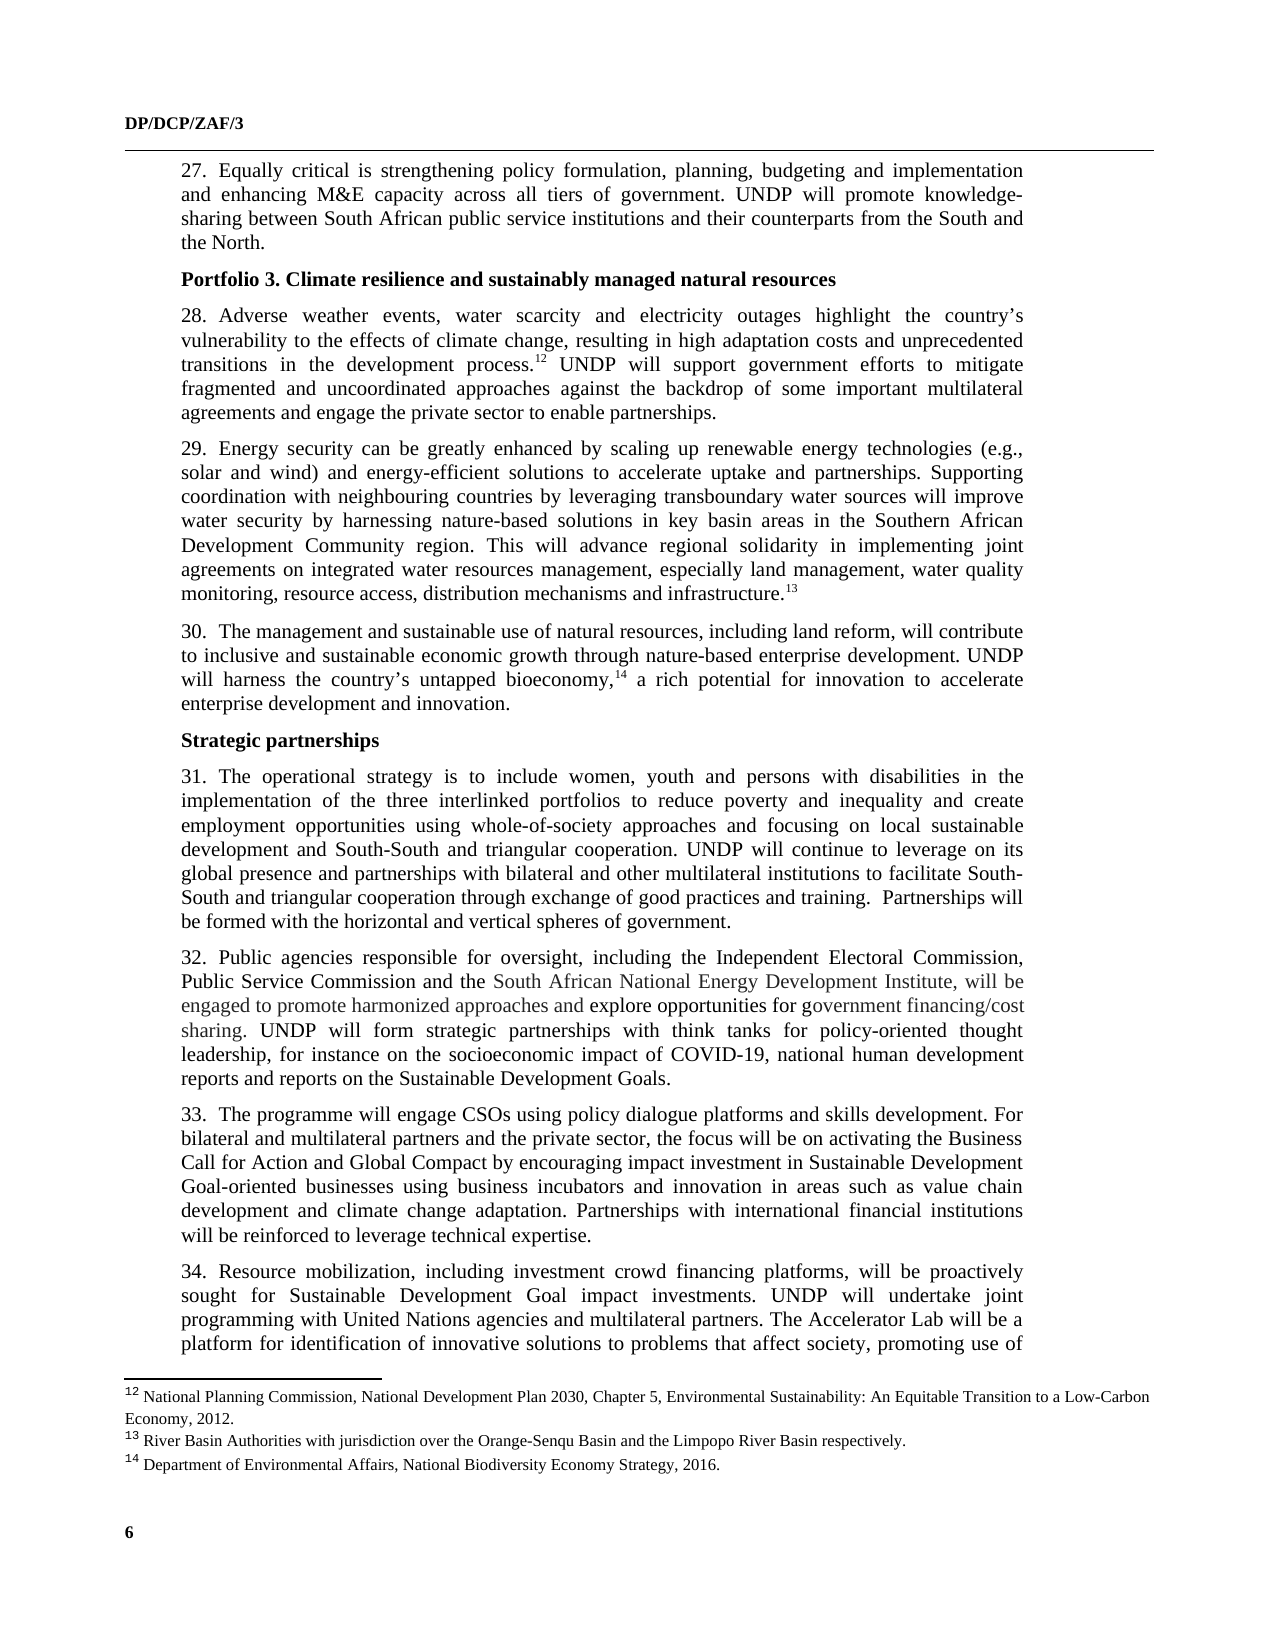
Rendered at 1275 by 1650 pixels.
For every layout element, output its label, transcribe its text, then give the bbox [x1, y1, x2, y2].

list Equally critical is strengthening policy formulation, planning, budgeting and implementation and enhancing M&E capacity across all tiers of government. UNDP will promote knowledge-sharing between South African public service institutions and their counterparts from the South and the North. [181, 158, 1024, 254]
list Strategic partnerships [181, 728, 1024, 752]
list Public agencies responsible for oversight, including the Independent Electoral Commission, Public Service Commission and the South African National Energy Development Institute, will be engaged to promote harmonized approaches and explore opportunities for government financing/cost sharing. UNDP will form strategic partnerships with think tanks for policy-oriented thought leadership, for instance on the socioeconomic impact of COVID-19, national human development reports and reports on the Sustainable Development Goals. [181, 945, 1024, 1090]
list The programme will engage CSOs using policy dialogue platforms and skills development. For bilateral and multilateral partners and the private sector, the focus will be on activating the Business Call for Action and Global Compact by encouraging impact investment in Sustainable Development Goal-oriented businesses using business incubators and innovation in areas such as value chain development and climate change adaptation. Partnerships with international financial institutions will be reinforced to leverage technical expertise. [181, 1102, 1024, 1247]
list Energy security can be greatly enhanced by scaling up renewable energy technologies (e.g., solar and wind) and energy-efficient solutions to accelerate uptake and partnerships. Supporting coordination with neighbouring countries by leveraging transboundary water sources will improve water security by harnessing nature-based solutions in key basin areas in the Southern African Development Community region. This will advance regional solidarity in implementing joint agreements on integrated water resources management, especially land management, water quality monitoring, resource access, distribution mechanisms and infrastructure. [181, 436, 1024, 605]
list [181, 1259, 1024, 1355]
list The management and sustainable use of natural resources, including land reform, will contribute to inclusive and sustainable economic growth through nature-based enterprise development. UNDP will harness the country’s untapped bioeconomy, a rich potential for innovation to accelerate enterprise development and innovation. [181, 619, 1024, 715]
list Adverse weather events, water scarcity and electricity outages highlight the country’s vulnerability to the effects of climate change, resulting in high adaptation costs and unprecedented transitions in the development process. UNDP will support government efforts to mitigate fragmented and uncoordinated approaches against the backdrop of some important multilateral agreements and engage the private sector to enable partnerships. [181, 303, 1024, 424]
list The operational strategy is to include women, youth and persons with disabilities in the implementation of the three interlinked portfolios to reduce poverty and inequality and create employment opportunities using whole-of-society approaches and focusing on local sustainable development and South-South and triangular cooperation. UNDP will continue to leverage on its global presence and partnerships with bilateral and other multilateral institutions to facilitate South- South and triangular cooperation through exchange of good practices and training. Partnerships will be formed with the horizontal and vertical spheres of government. [181, 764, 1024, 933]
list Portfolio 3. Climate resilience and sustainably managed natural resources [181, 267, 1024, 291]
